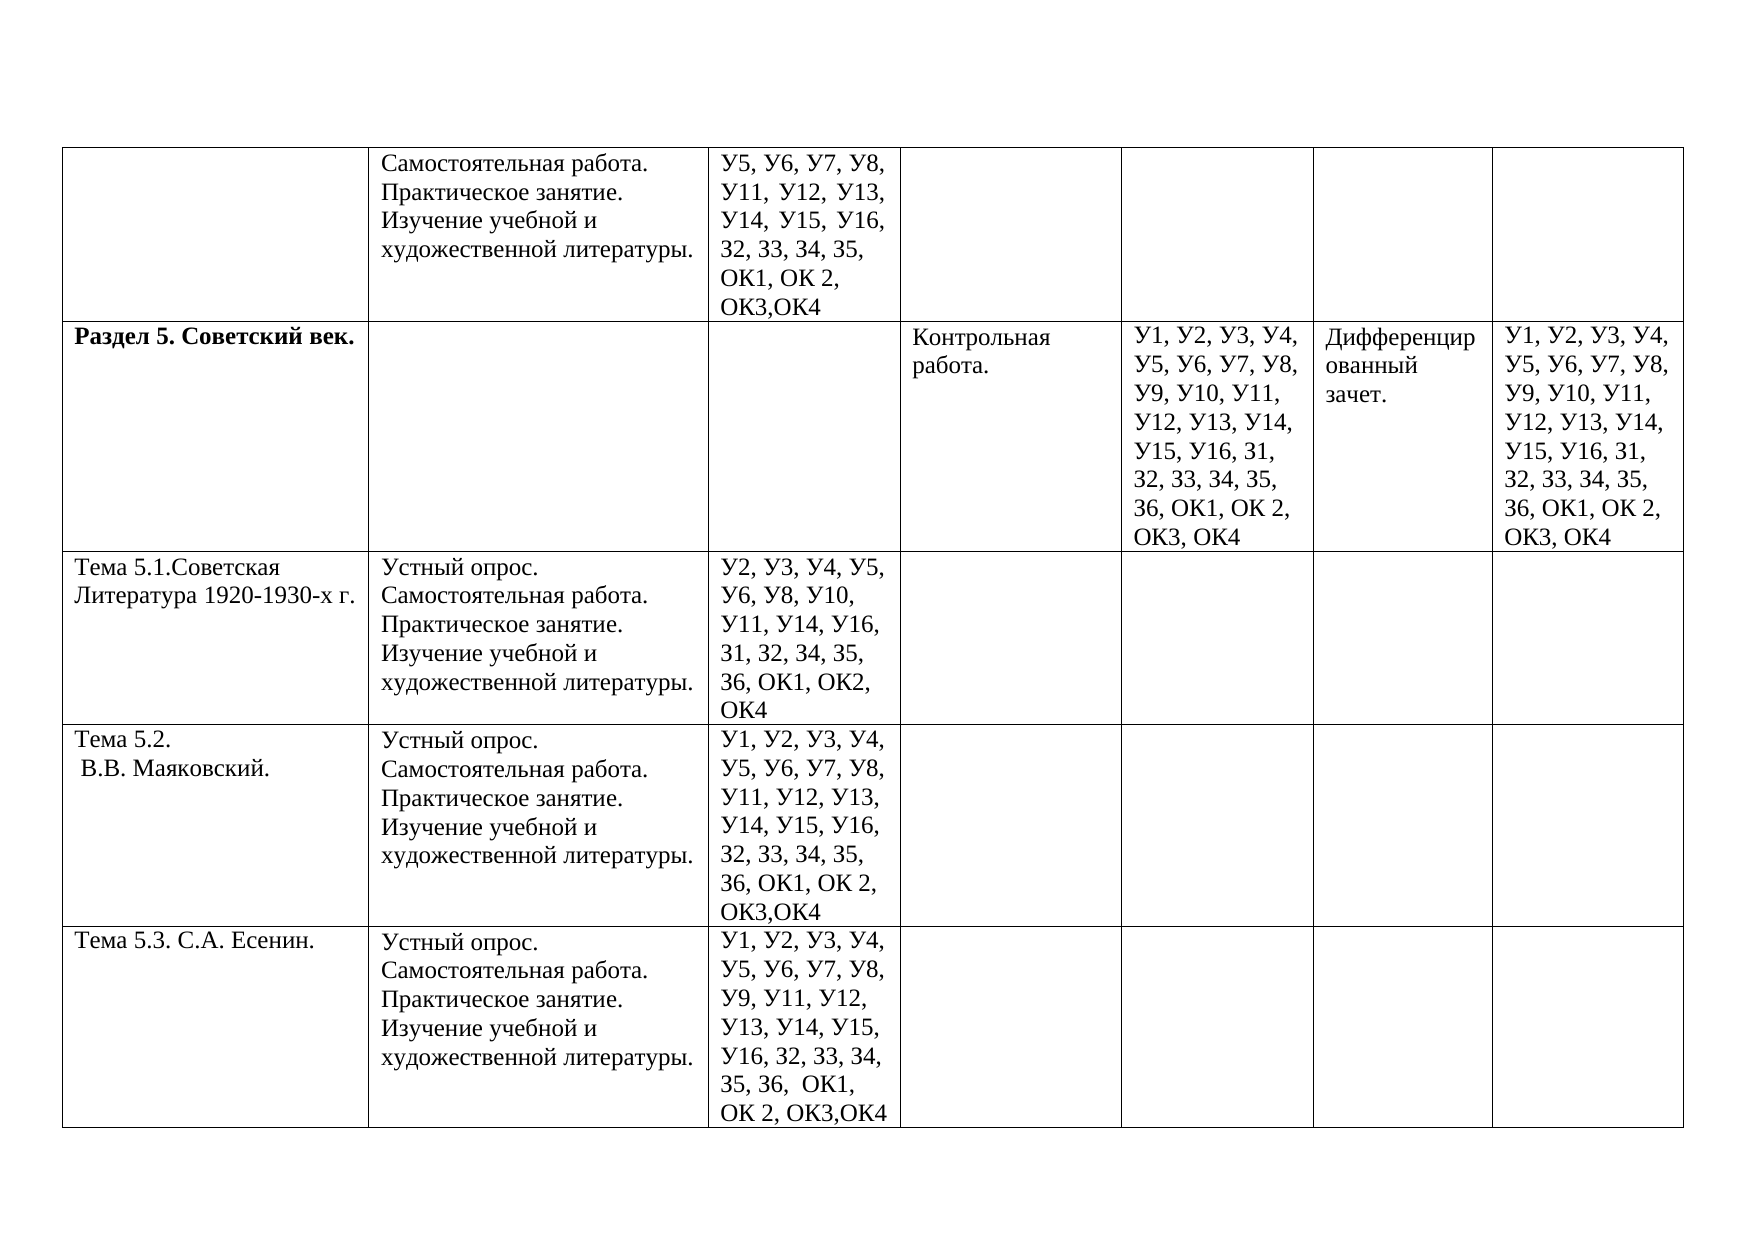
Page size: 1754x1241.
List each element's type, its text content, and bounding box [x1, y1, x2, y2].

table_header [1122, 148, 1313, 321]
table_cell Устный опрос. Самостоятельная работа. Практическое занятие. Изучение учебной и художественной литературы. [369, 927, 708, 1127]
table_cell Устный опрос. Самостоятельная работа. Практическое занятие. Изучение учебной и художественной литературы. [369, 725, 708, 926]
table_header [1493, 148, 1683, 321]
table_cell [1493, 725, 1683, 926]
table_cell Раздел 5. Советский век. [63, 322, 368, 551]
table_cell [1314, 552, 1492, 724]
table_cell Устный опрос. Самостоятельная работа. Практическое занятие. Изучение учебной и художественной литературы. [369, 552, 708, 724]
table_cell Тема 5.1.Советская Литература 1920-1930-х г. [63, 552, 368, 724]
table_cell Дифференцир ованный зачет. [1314, 322, 1492, 551]
table_cell У1, У2, У3, У4, У5, У6, У7, У8, У9, У11, У12, У13, У14, У15, У16, З2, З3, З4, З5, З6, ОК1, ОК 2, ОК3,ОК4 [709, 927, 900, 1127]
table_cell Тема 5.3. С.А. Есенин. [63, 927, 368, 1127]
table_cell Контрольная работа. [901, 322, 1121, 551]
table_cell [1314, 927, 1492, 1127]
table_cell [709, 322, 900, 551]
table_header [901, 148, 1121, 321]
table_cell Тема 5.2. В.В. Маяковский. [63, 725, 368, 926]
table_cell [901, 552, 1121, 724]
table_cell [1314, 725, 1492, 926]
table_cell [1122, 552, 1313, 724]
table_cell [1122, 927, 1313, 1127]
table_cell [901, 725, 1121, 926]
table_header [63, 148, 368, 321]
table_cell [1493, 927, 1683, 1127]
table_header У5, У6, У7, У8, У11, У12, У13, У14, У15, У16, З2, З3, З4, З5, ОК1, ОК 2, ОК3,ОК4 [709, 148, 900, 321]
table_header Самостоятельная работа. Практическое занятие. Изучение учебной и художественной литературы. [369, 148, 708, 321]
table_header [1314, 148, 1492, 321]
table_cell [1122, 725, 1313, 926]
table_cell [1493, 552, 1683, 724]
table_cell У1, У2, У3, У4, У5, У6, У7, У8, У11, У12, У13, У14, У15, У16, З2, З3, З4, З5, З6, ОК1, ОК 2, ОК3,ОК4 [709, 725, 900, 926]
table_cell У2, У3, У4, У5, У6, У8, У10, У11, У14, У16, З1, З2, З4, З5, З6, ОК1, ОК2, ОК4 [709, 552, 900, 724]
table_cell У1, У2, У3, У4, У5, У6, У7, У8, У9, У10, У11, У12, У13, У14, У15, У16, З1, З2, З3, З4, З5, З6, ОК1, ОК 2, ОК3, ОК4 [1122, 322, 1313, 551]
table_cell [369, 322, 708, 551]
table_cell [901, 927, 1121, 1127]
table_cell У1, У2, У3, У4, У5, У6, У7, У8, У9, У10, У11, У12, У13, У14, У15, У16, З1, З2, З3, З4, З5, З6, ОК1, ОК 2, ОК3, ОК4 [1493, 322, 1683, 551]
